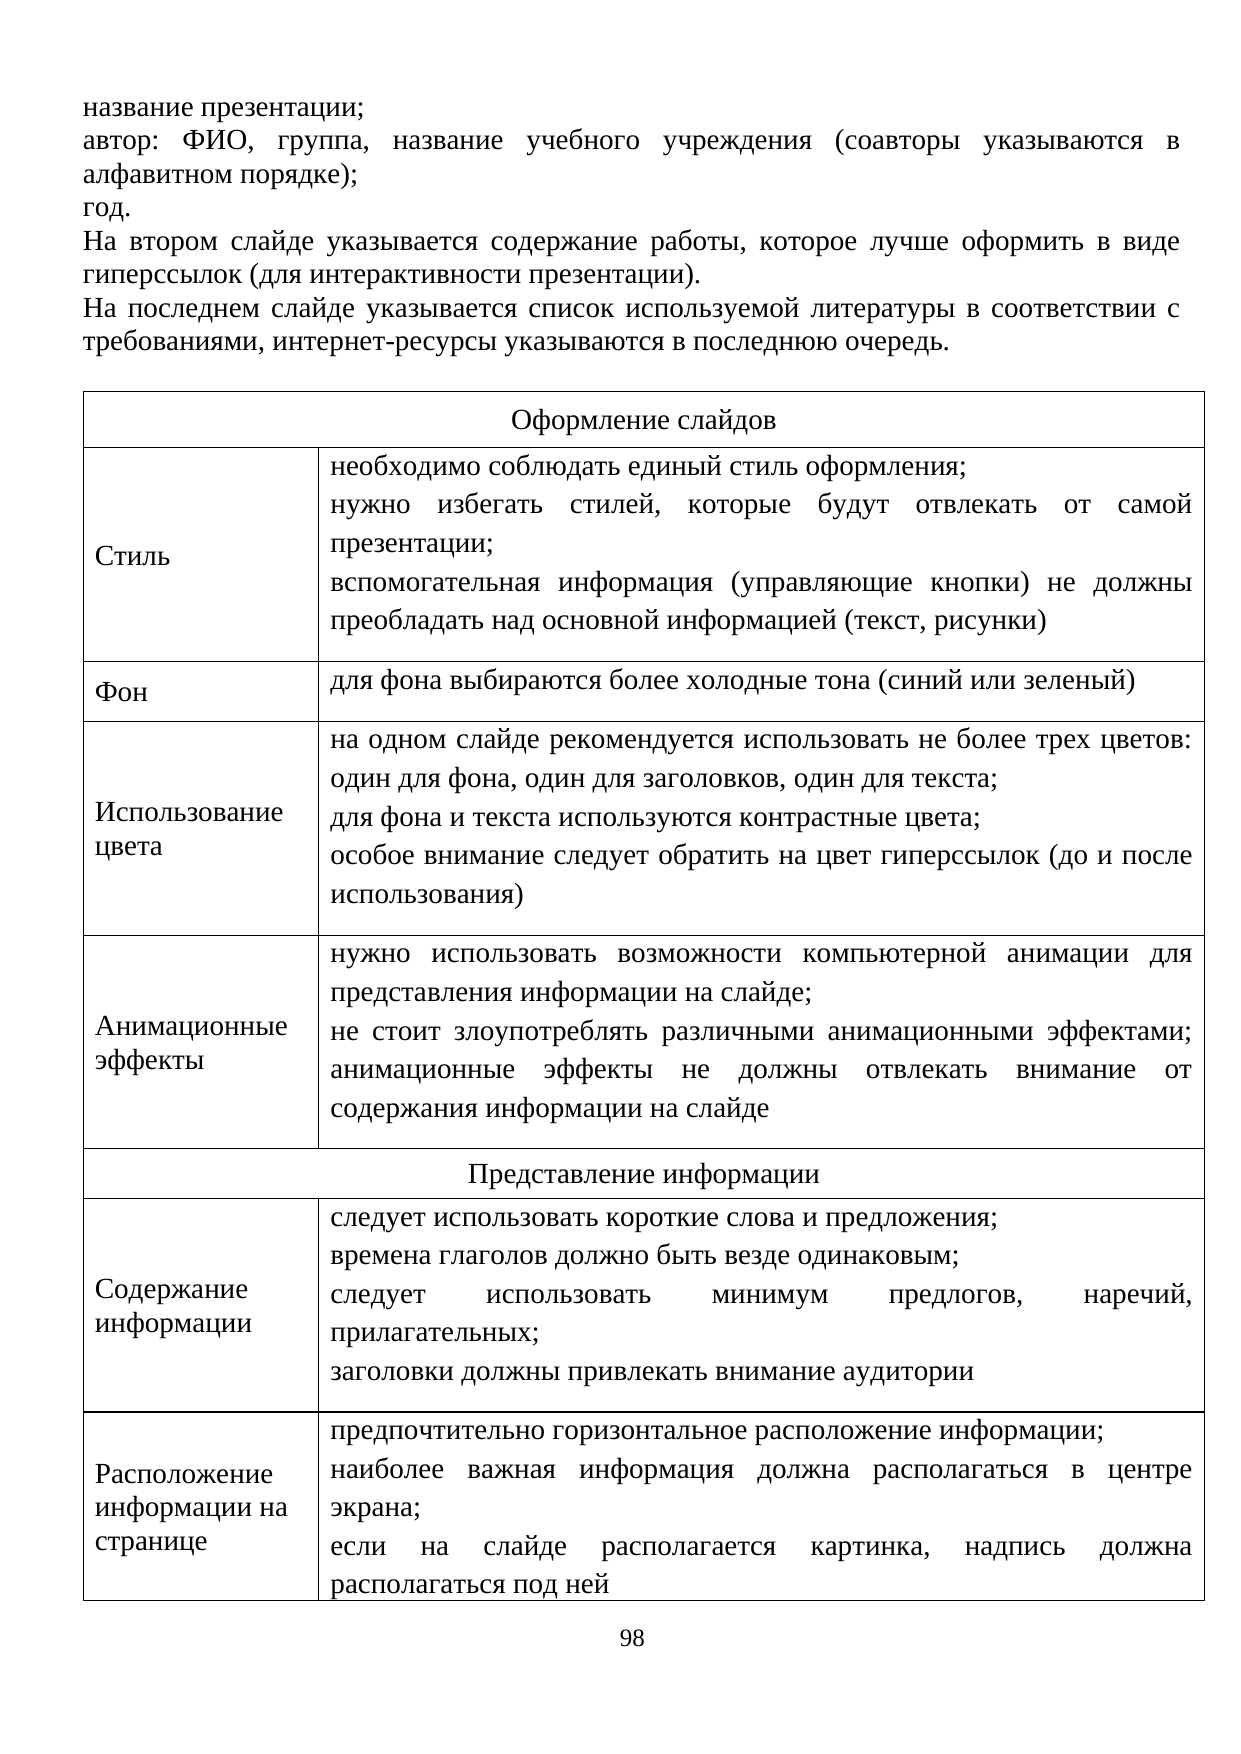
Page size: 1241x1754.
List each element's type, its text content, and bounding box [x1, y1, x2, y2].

table_cell следует использовать короткие слова и предложения; времена глаголов должно быть везде одинаковым; следует использовать минимум предлогов, наречий, прилагательных; заголовки должны привлекать внимание аудитории [319, 1199, 1204, 1411]
table_cell необходимо соблюдать единый стиль оформления; нужно избегать стилей, которые будут отвлекать от самой презентации; вспомогательная информация (управляющие кнопки) не должны преобладать над основной информацией (текст, рисунки) [319, 448, 1204, 661]
table_cell Анимационные эффекты [84, 936, 318, 1148]
table_cell Содержание информации [84, 1199, 318, 1411]
table_cell Использование цвета [84, 722, 318, 934]
text название презентации; [83, 89, 1181, 122]
table_cell для фона выбираются более холодные тона (синий или зеленый) [319, 662, 1204, 721]
text автор: ФИО, группа, название учебного учреждения (соавторы указываются в алфавитном порядке); [83, 122, 1181, 189]
table_cell Фон [84, 662, 318, 721]
table_cell Расположение информации на странице [84, 1413, 318, 1600]
table_header Оформление слайдов [84, 392, 1204, 447]
table_cell на одном слайде рекомендуется использовать не более трех цветов: один для фона, один для заголовков, один для текста; для фона и текста используются контрастные цвета; особое внимание следует обратить на цвет гиперссылок (до и после использования) [319, 722, 1204, 934]
table_cell Стиль [84, 448, 318, 661]
table_cell Представление информации [84, 1149, 1204, 1198]
text На втором слайде указывается содержание работы, которое лучше оформить в виде гиперссылок (для интерактивности презентации). [83, 223, 1181, 290]
text На последнем слайде указывается список используемой литературы в соответствии с требованиями, интернет-ресурсы указываются в последнюю очередь. [83, 290, 1181, 357]
text год. [83, 189, 1181, 223]
table_cell нужно использовать возможности компьютерной анимации для представления информации на слайде; не стоит злоупотреблять различными анимационными эффектами; анимационные эффекты не должны отвлекать внимание от содержания информации на слайде [319, 936, 1204, 1148]
table_cell предпочтительно горизонтальное расположение информации; наиболее важная информация должна располагаться в центре экрана; если на слайде располагается картинка, надпись должна располагаться под ней [319, 1413, 1204, 1600]
